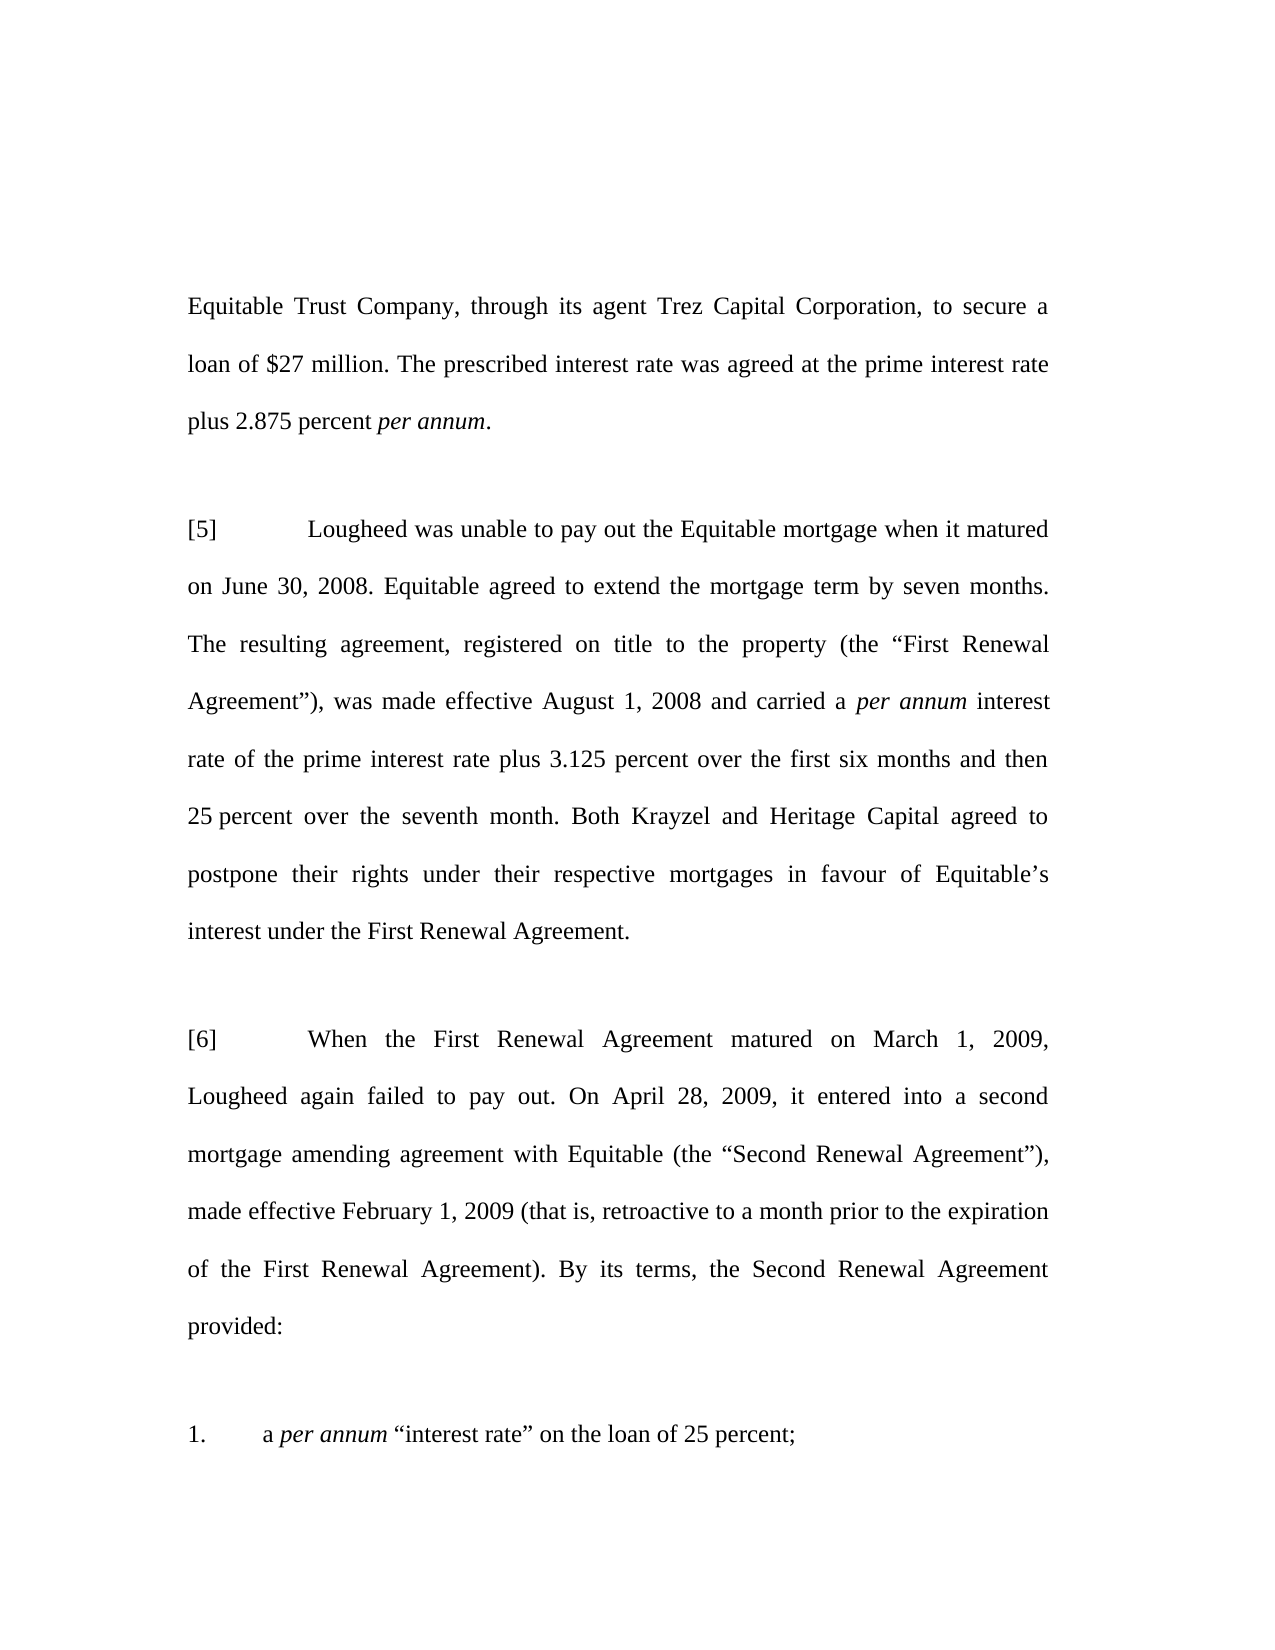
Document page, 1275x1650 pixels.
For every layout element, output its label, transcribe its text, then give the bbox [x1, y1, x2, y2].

list a per annum “interest rate” on the loan of 25 percent; [187, 1419, 1050, 1448]
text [187, 291, 1050, 435]
text Lougheed was unable to pay out the Equitable mortgage when it matured on June 30, 2008. Equitable agreed to extend the mortgage term by seven months. The resulting agreement, registered on title to the property (the “First Renewal Agreement”), was made effective August 1, 2008 and carried a per annum interest rate of the prime interest rate plus 3.125 percent over the first six months and then 25 percent over the seventh month. Both Krayzel and Heritage Capital agreed to postpone their rights under their respective mortgages in favour of Equitable’s interest under the First Renewal Agreement. [187, 514, 1050, 945]
text When the First Renewal Agreement matured on March 1, 2009, Lougheed again failed to pay out. On April 28, 2009, it entered into a second mortgage amending agreement with Equitable (the “Second Renewal Agreement”), made effective February 1, 2009 (that is, retroactive to a month prior to the expiration of the First Renewal Agreement). By its terms, the Second Renewal Agreement provided: [187, 1024, 1050, 1340]
